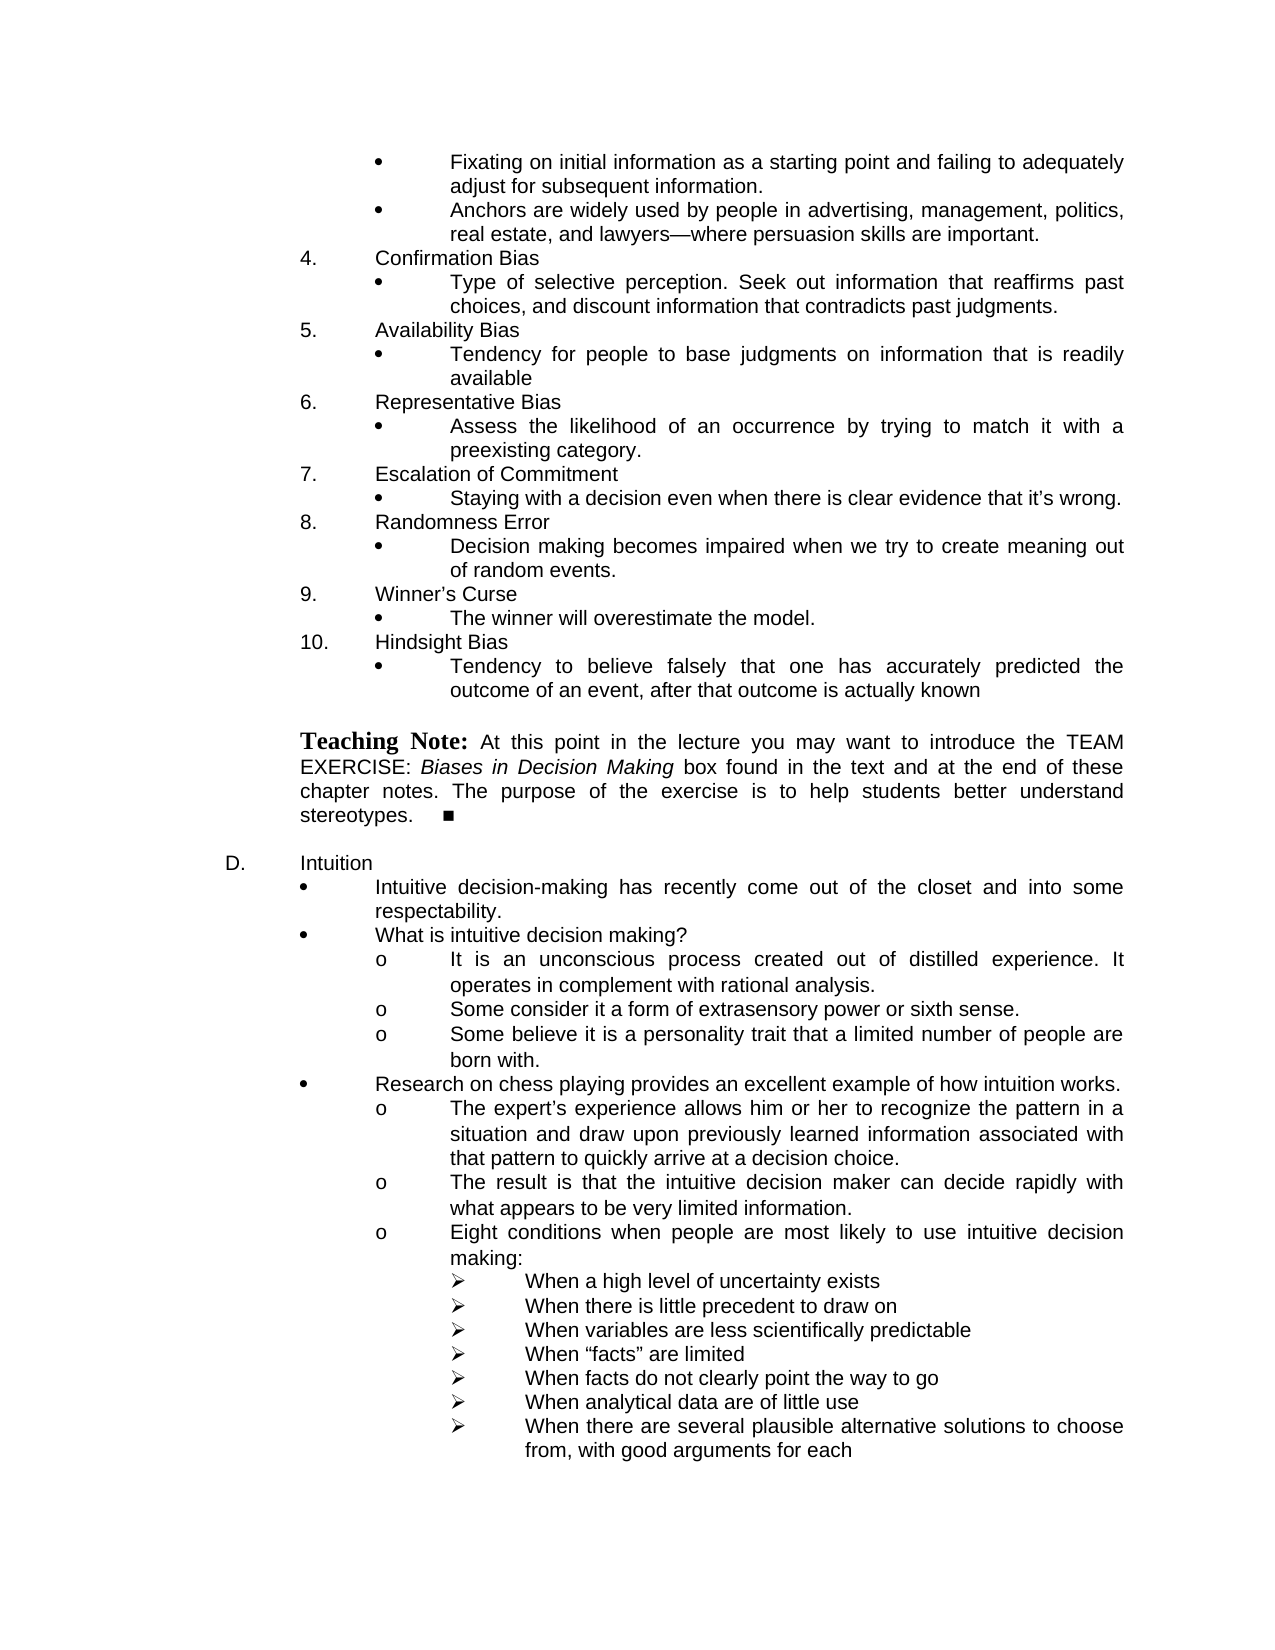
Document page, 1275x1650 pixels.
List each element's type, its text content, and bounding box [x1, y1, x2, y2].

text 6. Representative Bias [300, 390, 1125, 414]
list It is an unconscious process created out of distilled experience. It operates in complement with rational analysis. [375, 947, 1125, 996]
list When there are several plausible alternative solutions to choose from, with good arguments for each [450, 1414, 1125, 1462]
list The expert’s experience allows m or her to recognize the pattern in a situation and draw upon previously learned information associated with that pattern to quickly arrive at a decision choice. [375, 1096, 1125, 1170]
text 10. Hindsight Bias [300, 630, 1125, 654]
list Assess the likelihood of an occurrence by trying to match it with a preexisting category. [375, 414, 1125, 462]
text 7. Escalation of Commitment [300, 462, 1125, 486]
list Eight conditions when people are most likely to use intuitive decision making: [375, 1219, 1125, 1269]
list When analytical data are of little use [450, 1390, 1125, 1414]
list The winner will overestimate the model. [375, 606, 1125, 630]
list Some believe it is a personality trait that a limited number of people are born with. [375, 1022, 1125, 1072]
list Staying with a decision even when there is clear evidence that it’s wrong. [375, 486, 1125, 510]
list Intuitive decision-making has recently come out of the closet and into some respectability. [300, 874, 1125, 922]
list Anchors are widely used by people in advertising, management, politics, real estate, and lawyers—where persuasion skills are important. [375, 198, 1125, 246]
list What is intuitive decision making? [300, 922, 1125, 947]
list Type of selective perception. Seek out information that reaffirms past choices, and discount information that contradicts past judgments. [375, 270, 1125, 318]
text D. Intuition [225, 851, 1125, 874]
list When “facts” are limited [450, 1342, 1125, 1366]
list Some consider it a form of extrasensory power or sixth sense. [375, 996, 1125, 1022]
text 4. Confirmation Bias [300, 246, 1125, 270]
text 8. Randomness Error [300, 510, 1125, 534]
list When there is little precedent to draw on [450, 1293, 1125, 1317]
list When facts do not clearly point the way to go [450, 1366, 1125, 1390]
text 5. Availability Bias [300, 318, 1125, 342]
list When a gh level of uncertainty exists [450, 1269, 1125, 1293]
list The result is that the intuitive decision maker can decide rapidly with what appears to be very limited information. [375, 1170, 1125, 1219]
list Decision making becomes impaired when we try to create meaning out of random events. [375, 534, 1125, 582]
list Fixating on initial information as a starting point and failing to adequately adjust for subsequent information. [375, 150, 1125, 198]
list Research on chess playing provides an excellent example of how intuition works. [300, 1072, 1125, 1096]
text 9. Winner’s Curse [300, 582, 1125, 606]
text Teacng Note: At ts point in the lecture you may want to introduce the TEAM EXERCISE: Biases in Decision Making box found in the text and at the end of these chapter notes. The purpose of the exercise is to help students better understand stereotypes. ■ [300, 726, 1125, 827]
list Tendency for people to base judgments on information that is readily available [375, 342, 1125, 390]
list Tendency to believe falsely that one has accurately predicted the outcome of an event, after that outcome is actually known [375, 654, 1125, 702]
list When variables are less scientifically predictable [450, 1317, 1125, 1342]
